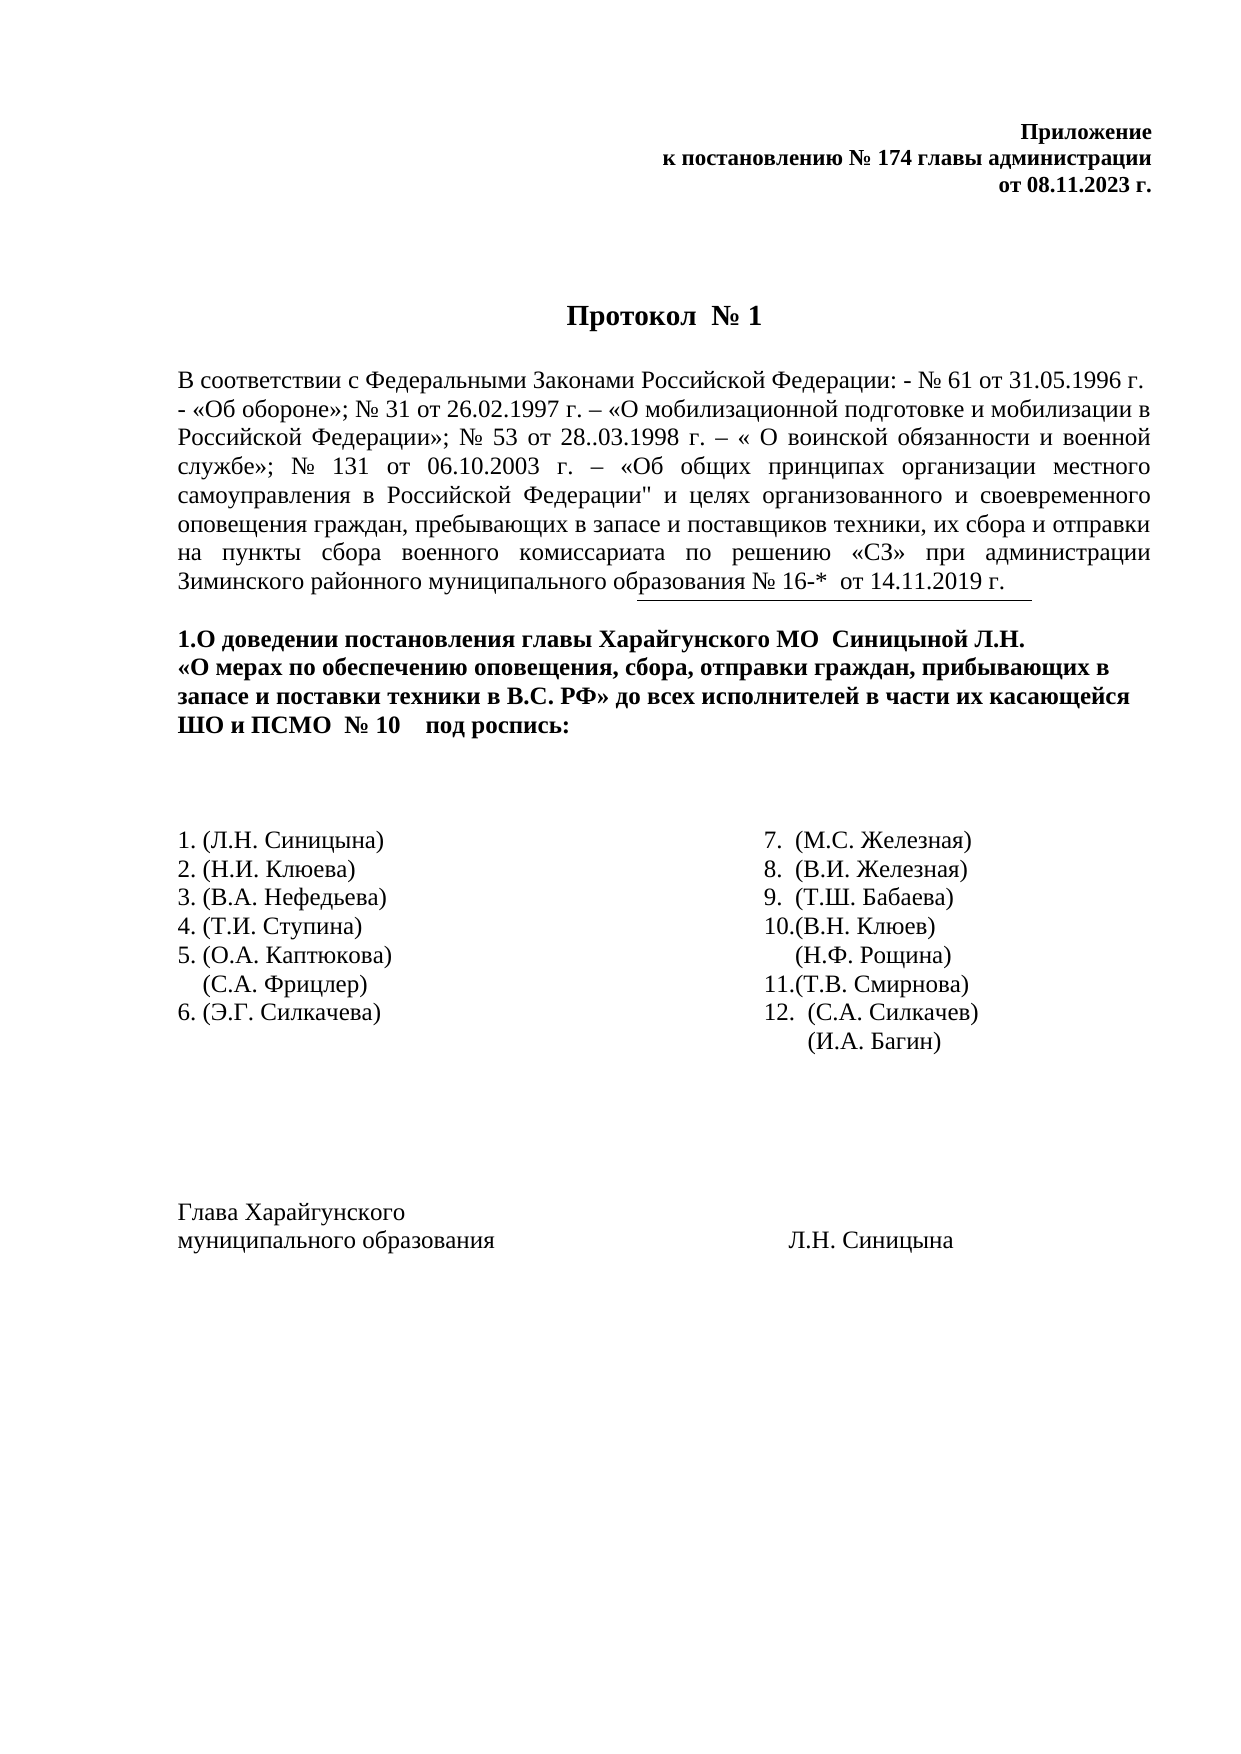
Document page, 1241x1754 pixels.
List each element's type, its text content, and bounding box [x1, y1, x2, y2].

text к постановлению № 174 главы администрации [177, 144, 1152, 171]
text Приложение [177, 118, 1152, 144]
text «О мерах по обеспечению оповещения, сбора, отправки граждан, прибывающих в запасе и поставки техники в В.С. РФ» до всех исполнителей в части их касающейся ШО и ПСМО № 10 под роспись: [177, 652, 1152, 739]
table_header 7. (М.С. Железная) 8. (В.И. Железная) 9. (Т.Ш. Бабаева) 10.(В.Н. Клюев) (Н.Ф. Рощина) 11.(Т.В. Смирнова) 12. (С.А. Силкачев) (И.А. Багин) [740, 796, 1240, 1197]
text - «Об обороне»; № 31 от 26.02.1997 г. – «О мобилизационной подготовке и мобилизации в Российской Федерации»; № 53 от 28..03.1998 г. – « О воинской обязанности и военной службе»; № 131 от 06.10.2003 г. – «Об общих принципах организации местного самоуправления в Российской Федерации" и целях организованного и своевременного оповещения граждан, пребывающих в запасе и поставщиков техники, их сбора и отправки на пункты сбора военного комиссариата по решению «СЗ» при администрации Зиминского районного муниципального образования № 16-* от 14.11.2019 г. [177, 394, 1152, 595]
text Протокол № 1 [177, 298, 1152, 331]
text от 08.11.2023 г. [177, 171, 1152, 197]
text В соответствии с Федеральными Законами Российской Федерации: - № 61 от 31.05.1996 г. [177, 365, 1152, 394]
text Глава Харайгунского [177, 1197, 1152, 1226]
text муниципального образования Л.Н. Синицына [177, 1226, 1152, 1254]
text 1.О доведении постановления главы Харайгунского МО Синицыной Л.Н. [177, 624, 1152, 652]
table_header 1. (Л.Н. Синицына) 2. (Н.И. Клюева) 3. (В.А. Нефедьева) 4. (Т.И. Ступина) 5. (О.А. Каптюкова) (С.А. Фрицлер) 6. (Э.Г. Силкачева) [177, 796, 740, 1197]
